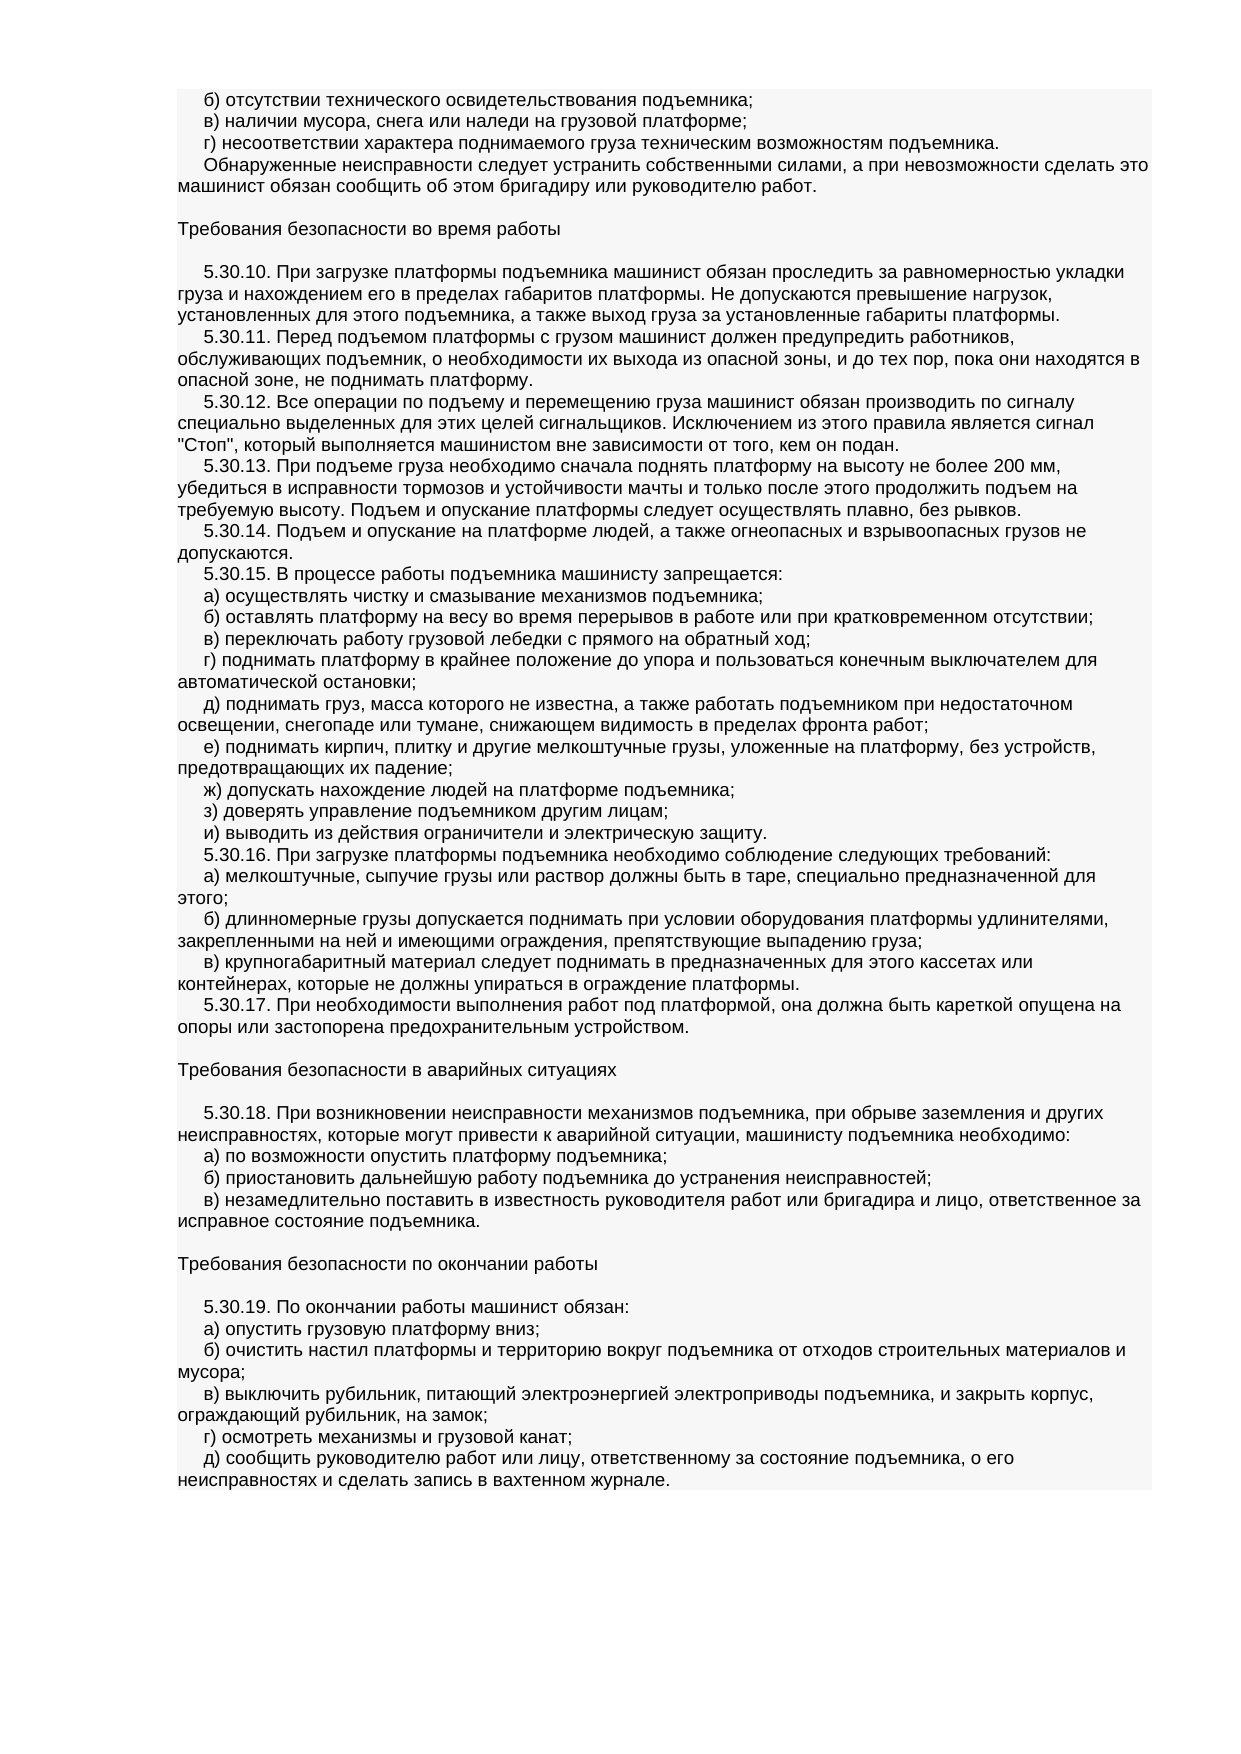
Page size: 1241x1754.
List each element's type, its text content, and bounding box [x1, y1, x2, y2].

text в) переключать работу грузовой лебедки с прямого на обратный ход; [177, 628, 1152, 649]
text в) крупногабаритный материал следует поднимать в предназначенных для этого кассетах или контейнерах, которые не должны упираться в ограждение платформы. [177, 951, 1152, 994]
text в) наличии мусора, снега или наледи на грузовой платформе; [177, 110, 1152, 132]
text а) по возможности опустить платформу подъемника; [177, 1145, 1152, 1167]
text б) отсутствии технического освидетельствования подъемника; [177, 89, 1152, 110]
text д) поднимать груз, масса которого не известна, а также работать подъемником при недостаточном освещении, снегопаде или тумане, снижающем видимость в пределах фронта работ; [177, 692, 1152, 736]
text Требования безопасности во время работы [177, 218, 1152, 239]
text г) поднимать платформу в крайнее положение до упора и пользоваться конечным выключателем для автоматической остановки; [177, 649, 1152, 692]
text а) опустить грузовую платформу вниз; [177, 1318, 1152, 1339]
text 5.30.18. При возникновении неисправности механизмов подъемника, при обрыве заземления и других неисправностях, которые могут привести к аварийной ситуации, машинисту подъемника необходимо: [177, 1102, 1152, 1145]
text 5.30.13. При подъеме груза необходимо сначала поднять платформу на высоту не более 200 мм, убедиться в исправности тормозов и устойчивости мачты и только после этого продолжить подъем на требуемую высоту. Подъем и опускание платформы следует осуществлять плавно, без рывков. [177, 455, 1152, 520]
text 5.30.16. При загрузке платформы подъемника необходимо соблюдение следующих требований: [177, 843, 1152, 865]
text е) поднимать кирпич, плитку и другие мелкоштучные грузы, уложенные на платформу, без устройств, предотвращающих их падение; [177, 736, 1152, 779]
text б) очистить настил платформы и территорию вокруг подъемника от отходов строительных материалов и мусора; [177, 1339, 1152, 1382]
text 5.30.12. Все операции по подъему и перемещению груза машинист обязан производить по сигналу специально выделенных для этих целей сигнальщиков. Исключением из этого правила является сигнал "Стоп", который выполняется машинистом вне зависимости от того, кем он подан. [177, 391, 1152, 455]
text Обнаруженные неисправности следует устранить собственными силами, а при невозможности сделать это машинист обязан сообщить об этом бригадиру или руководителю работ. [177, 153, 1152, 196]
text а) мелкоштучные, сыпучие грузы или раствор должны быть в таре, специально предназначенной для этого; [177, 865, 1152, 908]
text в) незамедлительно поставить в известность руководителя работ или бригадира и лицо, ответственное за исправное состояние подъемника. [177, 1188, 1152, 1231]
text а) осуществлять чистку и смазывание механизмов подъемника; [177, 584, 1152, 606]
text и) выводить из действия ограничители и электрическую защиту. [177, 822, 1152, 843]
text Требования безопасности в аварийных ситуациях [177, 1059, 1152, 1081]
text б) оставлять платформу на весу во время перерывов в работе или при кратковременном отсутствии; [177, 606, 1152, 628]
text в) выключить рубильник, питающий электроэнергией электроприводы подъемника, и закрыть корпус, ограждающий рубильник, на замок; [177, 1382, 1152, 1426]
text 5.30.14. Подъем и опускание на платформе людей, а также огнеопасных и взрывоопасных грузов не допускаются. [177, 520, 1152, 563]
text Требования безопасности по окончании работы [177, 1253, 1152, 1274]
text г) несоответствии характера поднимаемого груза техническим возможностям подъемника. [177, 132, 1152, 153]
text 5.30.19. По окончании работы машинист обязан: [177, 1296, 1152, 1318]
text 5.30.11. Перед подъемом платформы с грузом машинист должен предупредить работников, обслуживающих подъемник, о необходимости их выхода из опасной зоны, и до тех пор, пока они находятся в опасной зоне, не поднимать платформу. [177, 326, 1152, 391]
text з) доверять управление подъемником другим лицам; [177, 800, 1152, 822]
text 5.30.15. В процессе работы подъемника машинисту запрещается: [177, 563, 1152, 584]
text б) длинномерные грузы допускается поднимать при условии оборудования платформы удлинителями, закрепленными на ней и имеющими ограждения, препятствующие выпадению груза; [177, 908, 1152, 951]
text 5.30.17. При необходимости выполнения работ под платформой, она должна быть кареткой опущена на опоры или застопорена предохранительным устройством. [177, 994, 1152, 1037]
text ж) допускать нахождение людей на платформе подъемника; [177, 779, 1152, 800]
text д) сообщить руководителю работ или лицу, ответственному за состояние подъемника, о его неисправностях и сделать запись в вахтенном журнале. [177, 1447, 1152, 1490]
text 5.30.10. При загрузке платформы подъемника машинист обязан проследить за равномерностью укладки груза и нахождением его в пределах габаритов платформы. Не допускаются превышение нагрузок, установленных для этого подъемника, а также выход груза за установленные габариты платформы. [177, 261, 1152, 326]
text г) осмотреть механизмы и грузовой канат; [177, 1426, 1152, 1447]
text б) приостановить дальнейшую работу подъемника до устранения неисправностей; [177, 1167, 1152, 1188]
